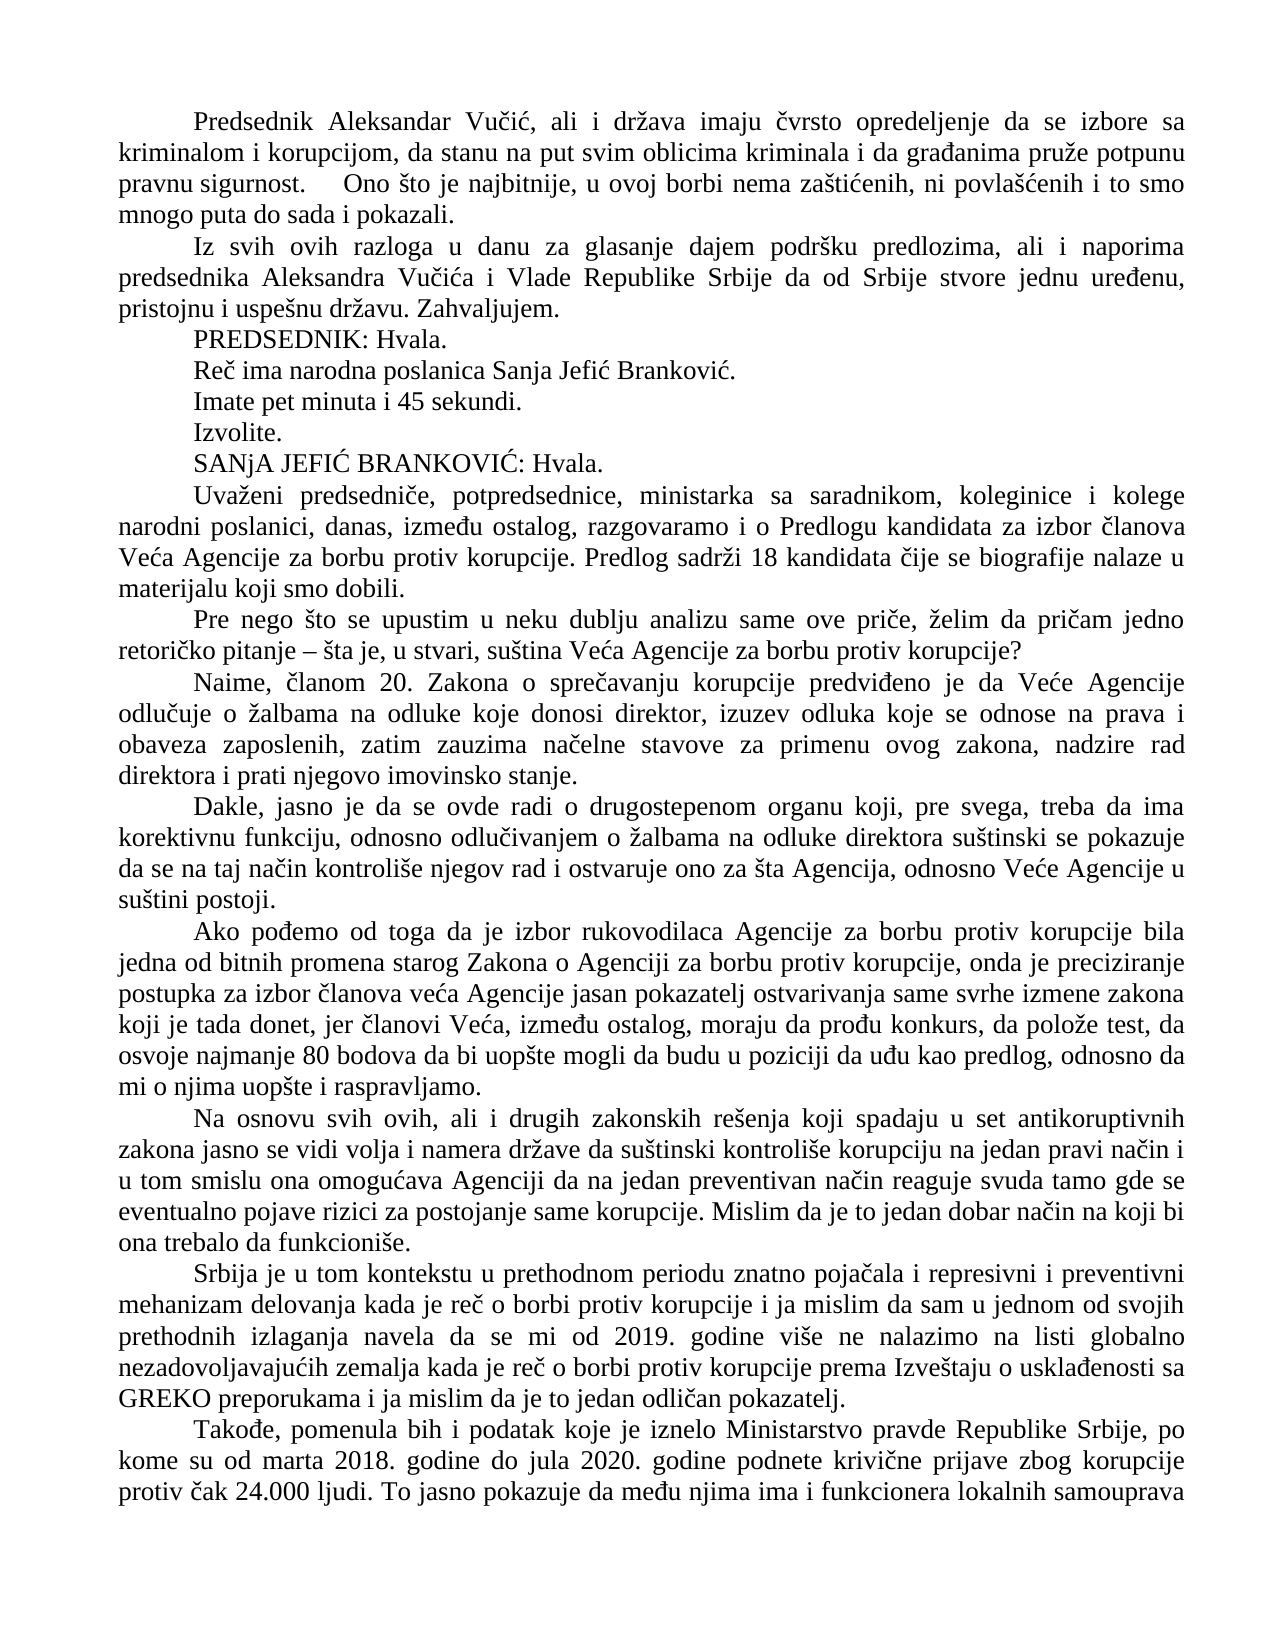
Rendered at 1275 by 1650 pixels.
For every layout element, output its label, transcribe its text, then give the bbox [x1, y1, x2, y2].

text Uvaženi predsedniče, potpredsednice, ministarka sa saradnikom, koleginice i kolege narodni poslanici, danas, između ostalog, razgovaramo i o Predlogu kandidata za izbor članova Veća Agencije za borbu protiv korupcije. Predlog sadrži 18 kandidata čije se biografije nalaze u materijalu koji smo dobili. [118, 479, 1186, 603]
text Izvolite. [118, 416, 1186, 448]
text Imate pet minuta i 45 sekundi. [118, 385, 1186, 416]
text Predsednik Aleksandar Vučić, ali i država imaju čvrsto opredeljenje da se izbore sa kriminalom i korupcijom, da stanu na put svim oblicima kriminala i da građanima pruže potpunu pravnu sigurnost. Ono što je najbitnije, u ovoj borbi nema zaštićenih, ni povlašćenih i to smo mnogo puta do sada i pokazali. [118, 105, 1186, 229]
text Srbija je u tom kontekstu u prethodnom periodu znatno pojačala i represivni i preventivni mehanizam delovanja kada je reč o borbi protiv korupcije i ja mislim da sam u jednom od svojih prethodnih izlaganja navela da se mi od 2019. godine više ne nalazimo na listi globalno nezadovoljavajućih zemalja kada je reč o borbi protiv korupcije prema Izveštaju o usklađenosti sa GREKO preporukama i ja mislim da je to jedan odličan pokazatelj. [118, 1257, 1186, 1413]
text Reč ima narodna poslanica Sanja Jefić Branković. [118, 354, 1186, 385]
text Na osnovu svih ovih, ali i drugih zakonskih rešenja koji spadaju u set antikoruptivnih zakona jasno se vidi volja i namera države da suštinski kontroliše korupciju na jedan pravi način i u tom smislu ona omogućava Agenciji da na jedan preventivan način reaguje svuda tamo gde se eventualno pojave rizici za postojanje same korupcije. Mislim da je to jedan dobar način na koji bi ona trebalo da funkcioniše. [118, 1102, 1186, 1257]
text Iz svih ovih razloga u danu za glasanje dajem podršku predlozima, ali i naporima predsednika Aleksandra Vučića i Vlade Republike Srbije da od Srbije stvore jednu uređenu, pristojnu i uspešnu državu. Zahvaljujem. [118, 229, 1186, 323]
text SANjA JEFIĆ BRANKOVIĆ: Hvala. [118, 448, 1186, 479]
text Ako pođemo od toga da je izbor rukovodilaca Agencije za borbu protiv korupcije bila jedna od bitnih promena starog Zakona o Agenciji za borbu protiv korupcije, onda je preciziranje postupka za izbor članova veća Agencije jasan pokazatelj ostvarivanja same svrhe izmene zakona koji je tada donet, jer članovi Veća, između ostalog, moraju da prođu konkurs, da polože test, da osvoje najmanje 80 bodova da bi uopšte mogli da budu u poziciji da uđu kao predlog, odnosno da mi o njima uopšte i raspravljamo. [118, 915, 1186, 1102]
text Dakle, jasno je da se ovde radi o drugostepenom organu koji, pre svega, treba da ima korektivnu funkciju, odnosno odlučivanjem o žalbama na odluke direktora suštinski se pokazuje da se na taj način kontroliše njegov rad i ostvaruje ono za šta Agencija, odnosno Veće Agencije u suštini postoji. [118, 790, 1186, 915]
text Pre nego što se upustim u neku dublju analizu same ove priče, želim da pričam jedno retoričko pitanje – šta je, u stvari, suština Veća Agencije za borbu protiv korupcije? [118, 603, 1186, 666]
text Naime, članom 20. Zakona o sprečavanju korupcije predviđeno je da Veće Agencije odlučuje o žalbama na odluke koje donosi direktor, izuzev odluka koje se odnose na prava i obaveza zaposlenih, zatim zauzima načelne stavove za primenu ovog zakona, nadzire rad direktora i prati njegovo imovinsko stanje. [118, 666, 1186, 790]
text PREDSEDNIK: Hvala. [118, 323, 1186, 354]
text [118, 1413, 1186, 1507]
